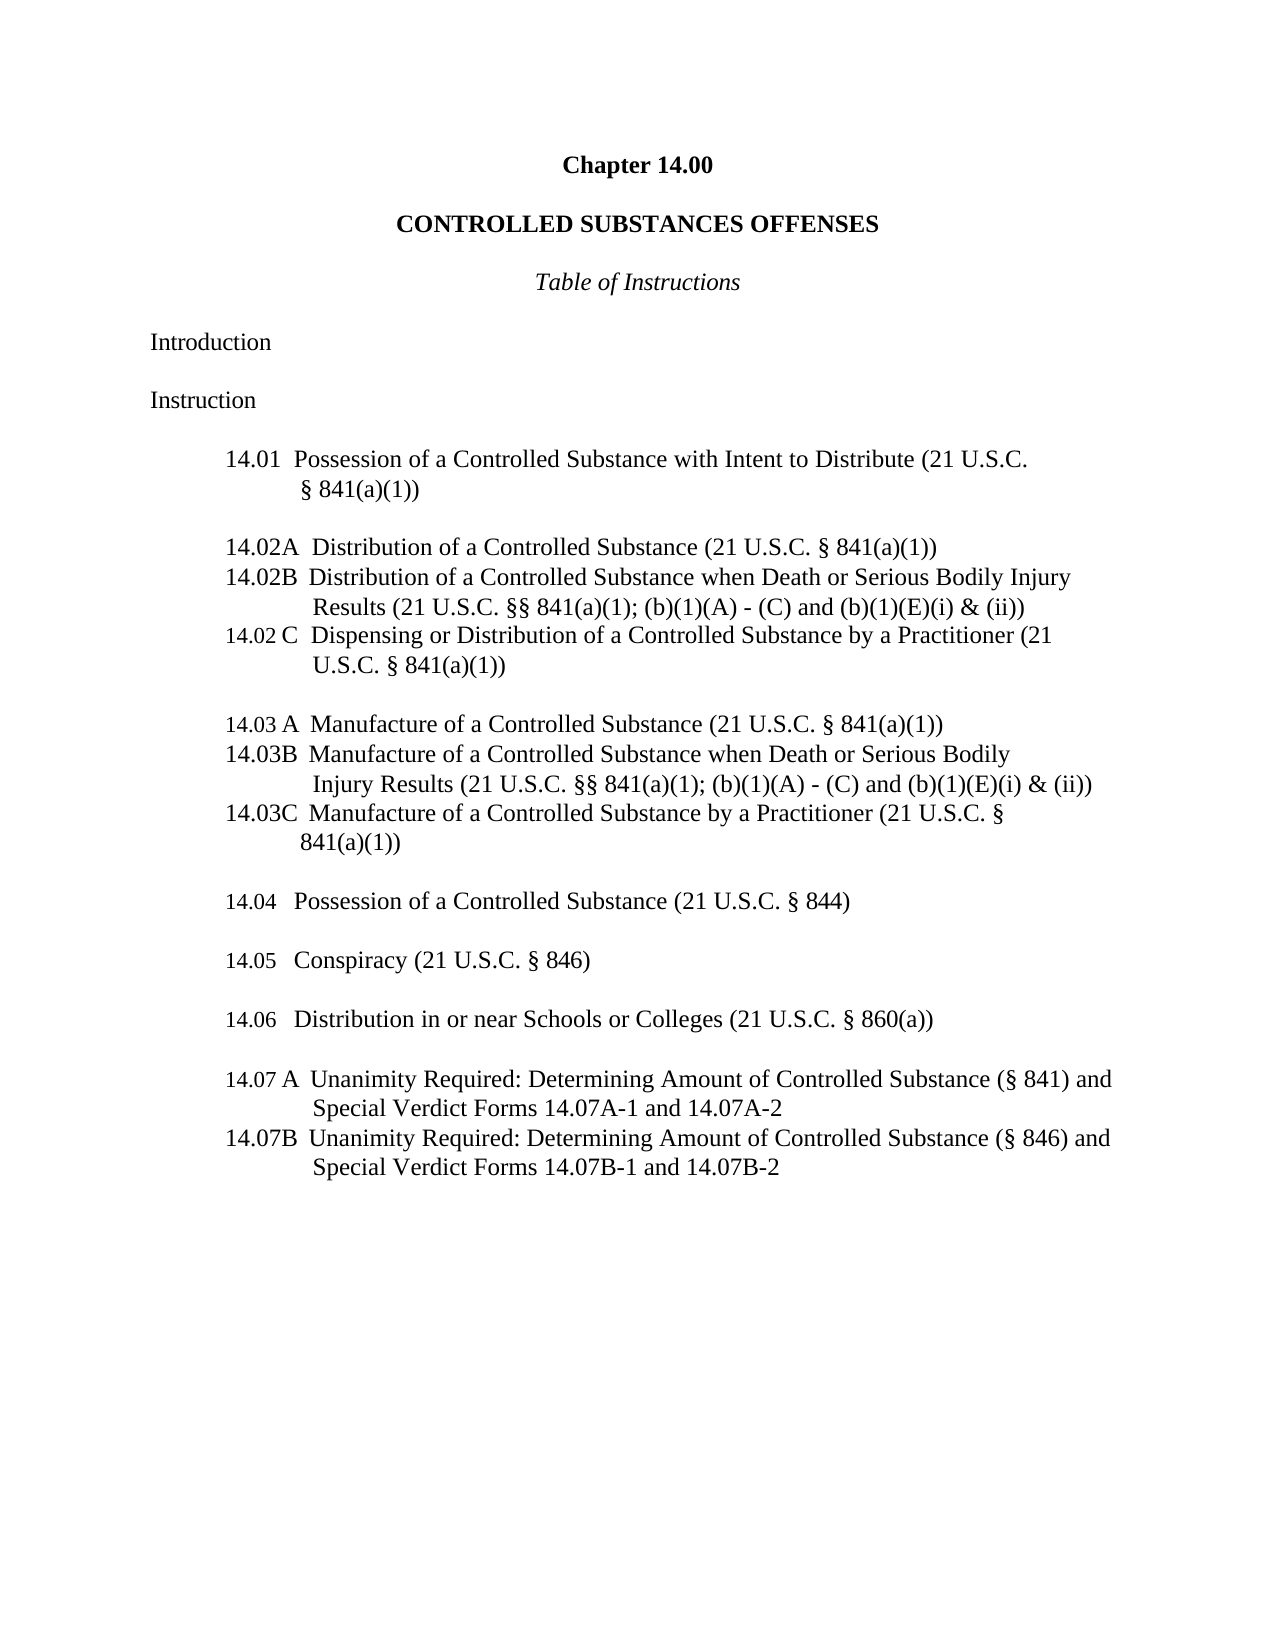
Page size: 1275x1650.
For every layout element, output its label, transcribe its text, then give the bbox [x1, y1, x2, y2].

list Possession of a Controlled Substance with Intent to Distribute (21 U.S.C. § 841(a)(1)) [225, 444, 1046, 502]
text U.S.C. § 841(a)(1)) [312, 650, 1137, 679]
list A Distribution of a Controlled Substance (21 U.S.C. § 841(a)(1)) [225, 532, 1137, 561]
subtitle Chapter 14.00 CONTROLLED SUBSTANCES OFFENSES [396, 151, 889, 238]
list Conspiracy (21 U.S.C. § 846) [225, 946, 1137, 974]
list Possession of a Controlled Substance (21 U.S.C. § 844) [225, 886, 1137, 915]
text Injury Results (21 U.S.C. §§ 841(a)(1); (b)(1)(A) - (C) and (b)(1)(E)(i) & (ii)) 14.03C Manufacture of a Controlled Substance by a Practitioner (21 U.S.C. § [225, 769, 1121, 827]
text 14.02B Distribution of a Controlled Substance when Death or Serious Bodily Injury Results (21 U.S.C. §§ 841(a)(1); (b)(1)(A) - (C) and (b)(1)(E)(i) & (ii)) [225, 562, 1121, 620]
text 841(a)(1)) [300, 828, 1137, 856]
text Table of Instructions [319, 268, 956, 296]
list Distribution in or near Schools or Colleges (21 U.S.C. § 860(a)) [225, 1004, 1137, 1033]
text 14.07B Unanimity Required: Determining Amount of Controlled Substance (§ 846) and Special Verdict Forms 14.07B-1 and 14.07B-2 [225, 1123, 1121, 1181]
text Introduction Instruction [150, 327, 375, 414]
list C Dispensing or Distribution of a Controlled Substance by a Practitioner (21 [225, 621, 1137, 650]
list A Unanimity Required: Determining Amount of Controlled Substance (§ 841) and Special Verdict Forms 14.07A-1 and 14.07A-2 [225, 1064, 1113, 1122]
list A Manufacture of a Controlled Substance (21 U.S.C. § 841(a)(1)) 14.03B Manufacture of a Controlled Substance when Death or Serious Bodily [225, 709, 1011, 768]
